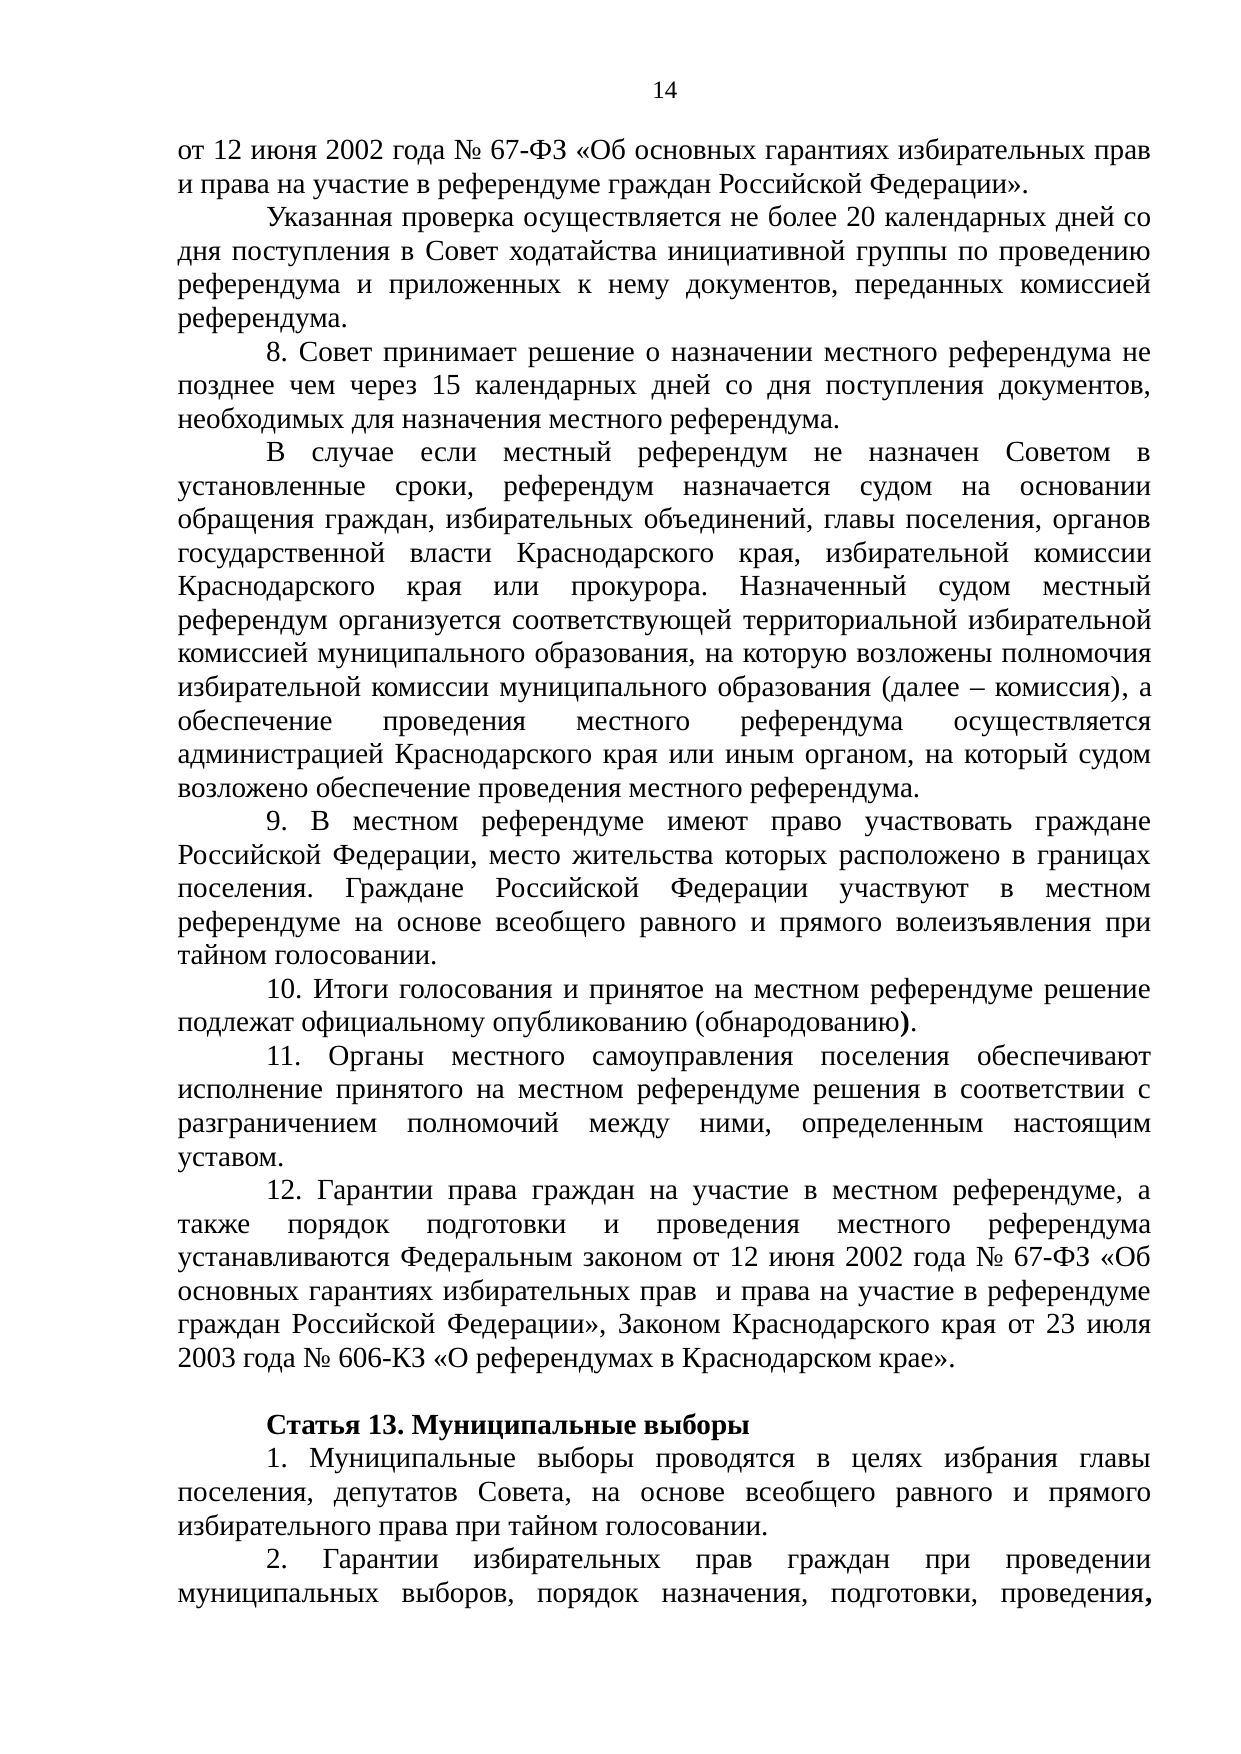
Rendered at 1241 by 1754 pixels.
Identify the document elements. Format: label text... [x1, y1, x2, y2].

text Указанная проверка осуществляется не более 20 календарных дней со дня поступления в Совет ходатайства инициативной группы по проведению референдума и приложенных к нему документов, переданных комиссией референдума. [177, 199, 1152, 334]
text 12. Гарантии права граждан на участие в местном референдуме, а также порядок подготовки и проведения местного референдума устанавливаются Федеральным законом от 12 июня 2002 года № 67-ФЗ «Об основных гарантиях избирательных прав и права на участие в референдуме граждан Российской Федерации», Законом Краснодарского края от 23 июля 2003 года № 606-КЗ «О референдумах в Краснодарском крае». [177, 1172, 1152, 1373]
text В случае если местный референдум не назначен Советом в установленные сроки, референдум назначается судом на основании обращения граждан, избирательных объединений, главы поселения, органов государственной власти Краснодарского края, избирательной комиссии Краснодарского края или прокурора. Назначенный судом местный референдум организуется соответствующей территориальной избирательной комиссией муниципального образования, на которую возложены полномочия избирательной комиссии муниципального образования (далее – комиссия), а обеспечение проведения местного референдума осуществляется администрацией Краснодарского края или иным органом, на который судом возложено обеспечение проведения местного референдума. [177, 434, 1152, 803]
text 1. Муниципальные выборы проводятся в целях избрания главы поселения, депутатов Совета, на основе всеобщего равного и прямого избирательного права при тайном голосовании. [177, 1441, 1152, 1541]
text 10. Итоги голосования и принятое на местном референдуме решение подлежат официальному опубликованию (обнародованию). [177, 971, 1152, 1038]
text 9. В местном референдуме имеют право участвовать граждане Российской Федерации, место жительства которых расположено в границах поселения. Граждане Российской Федерации участвуют в местном референдуме на основе всеобщего равного и прямого волеизъявления при тайном голосовании. [177, 803, 1152, 971]
text 11. Органы местного самоуправления поселения обеспечивают исполнение принятого на местном референдуме решения в соответствии с разграничением полномочий между ними, определенным настоящим уставом. [177, 1038, 1152, 1172]
text Статья 13. Муниципальные выборы [177, 1407, 1152, 1441]
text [177, 1541, 1152, 1608]
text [177, 132, 1152, 199]
text 8. Совет принимает решение о назначении местного референдума не позднее чем через 15 календарных дней со дня поступления документов, необходимых для назначения местного референдума. [177, 334, 1152, 434]
